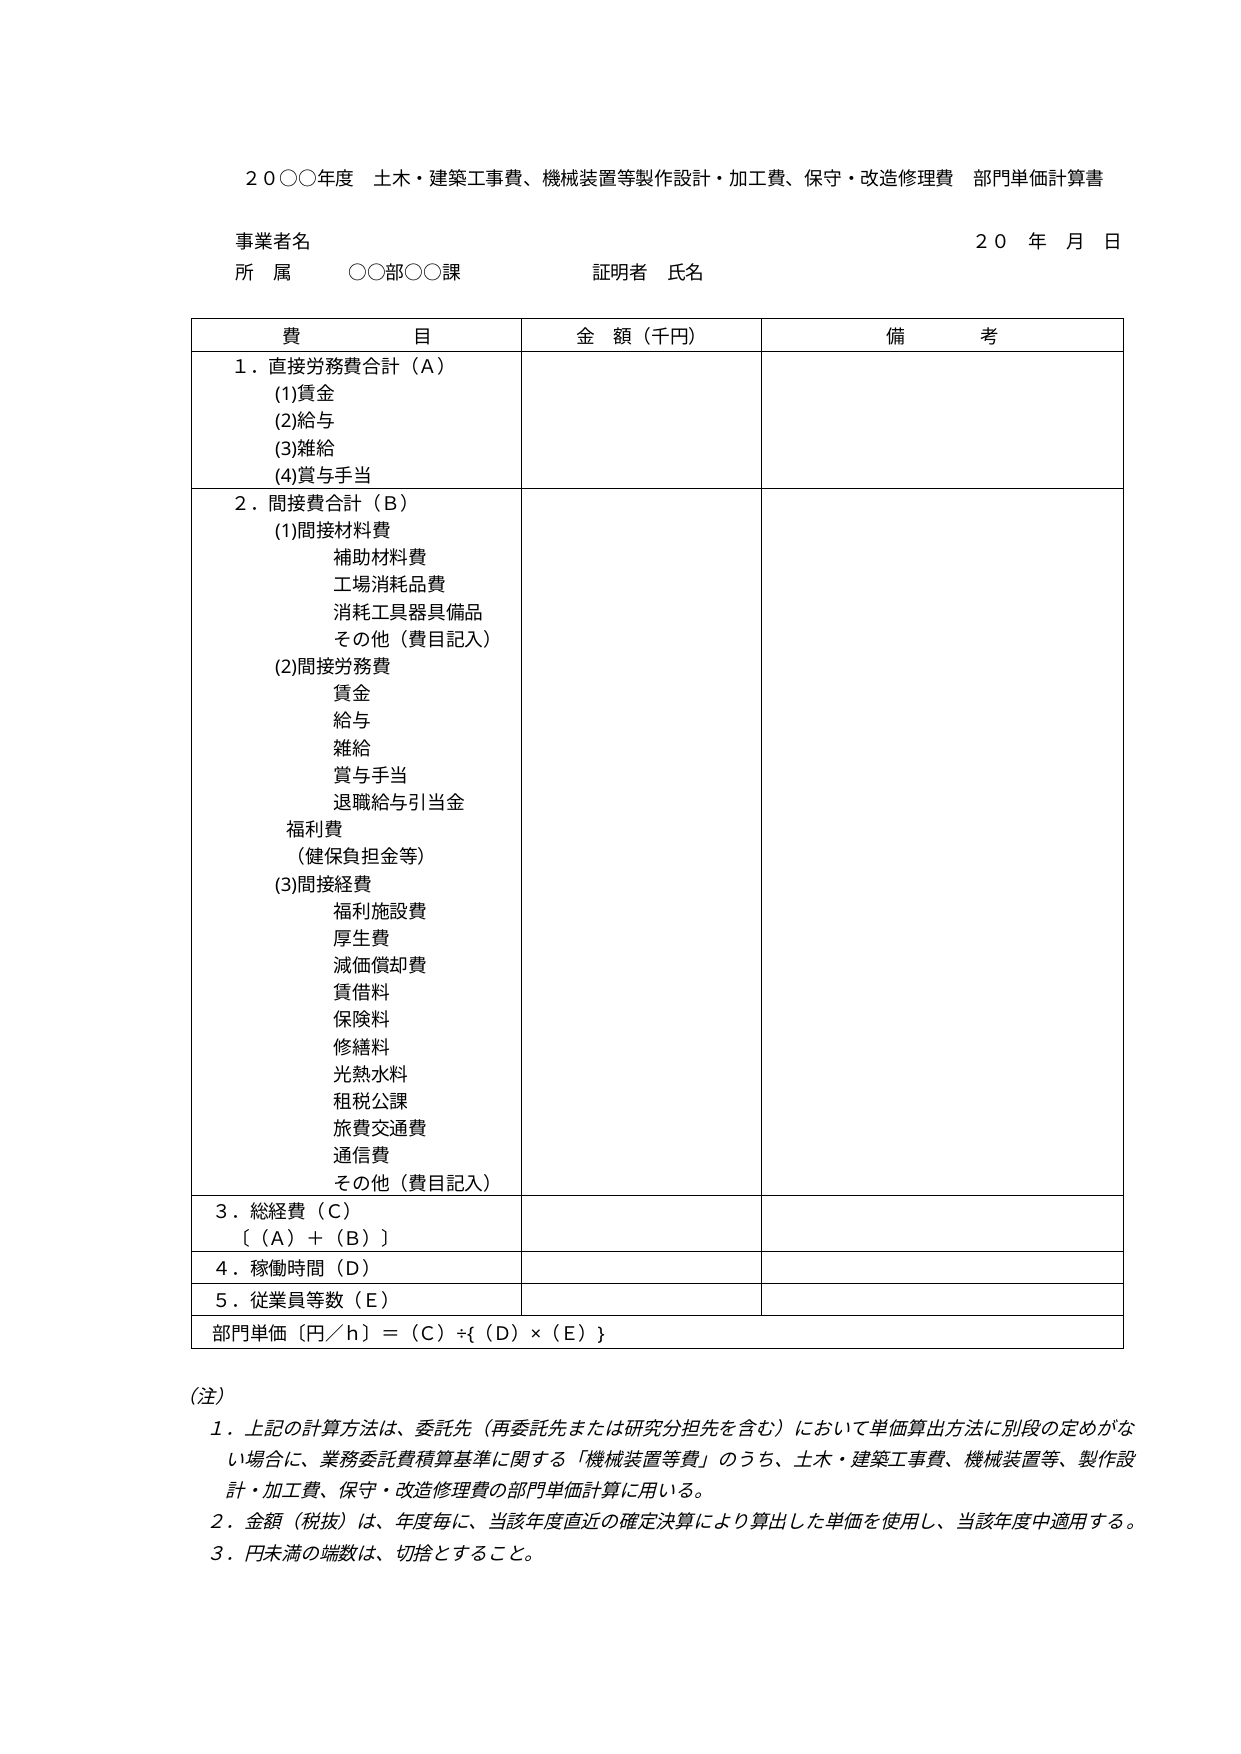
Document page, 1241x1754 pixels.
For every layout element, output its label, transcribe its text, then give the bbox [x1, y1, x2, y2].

text 事業者名 ２０ 年 月 日 [236, 224, 1140, 256]
text ３．円未満の端数は、切捨とすること。 [206, 1536, 1140, 1567]
table_cell [762, 489, 1123, 1195]
text １．上記の計算方法は、委託先（再委託先または研究分担先を含む）において単価算出方法に別段の定めがない場合に、業務委託費積算基準に関する「機械装置等費」のうち、土木・建築工事費、機械装置等、製作設計・加工費、保守・改造修理費の部門単価計算に用いる。 [206, 1411, 1140, 1505]
table_cell 部門単価〔円／ｈ〕＝（Ｃ）÷{（Ｄ）×（Ｅ）} [192, 1316, 1123, 1348]
table_cell ４．稼働時間（Ｄ） [192, 1252, 521, 1283]
table_cell [762, 1252, 1123, 1283]
table_header 備 考 [762, 319, 1123, 351]
table_cell [522, 352, 761, 487]
table_cell ５．従業員等数（Ｅ） [192, 1284, 521, 1315]
text 所 属 ○○部○○課 証明者 氏名 [236, 256, 1140, 287]
table_cell １．直接労務費合計（Ａ） (1)賃金 (2)給与 (3)雑給 (4)賞与手当 [192, 352, 521, 487]
table_cell [522, 489, 761, 1195]
table_cell [522, 1252, 761, 1283]
table_cell ３．総経費（Ｃ） 〔（Ａ）＋（Ｂ）〕 [192, 1196, 521, 1251]
table_cell [522, 1196, 761, 1251]
table_header 金 額（千円） [522, 319, 761, 351]
table_cell [522, 1284, 761, 1315]
text ２０○○年度 土木・建築工事費、機械装置等製作設計・加工費、保守・改造修理費 部門単価計算書 [206, 162, 1140, 193]
text （注） [177, 1380, 1140, 1411]
table_cell [762, 1284, 1123, 1315]
table_cell ２．間接費合計（Ｂ） (1)間接材料費 補助材料費 工場消耗品費 消耗工具器具備品 その他（費目記入） (2)間接労務費 賃金 給与 雑給 賞与手当 退職給与引当金 福利費 （健保負担金等） (3)間接経費 福利施設費 厚生費 減価償却費 賃借料 保険料 修繕料 光熱水料 租税公課 旅費交通費 通信費 その他（費目記入） [192, 489, 521, 1195]
text ２．金額（税抜）は、年度毎に、当該年度直近の確定決算により算出した単価を使用し、当該年度中適用する。 [206, 1505, 1140, 1536]
table_cell [762, 1196, 1123, 1251]
table_cell [762, 352, 1123, 487]
table_header 費 目 [192, 319, 521, 351]
